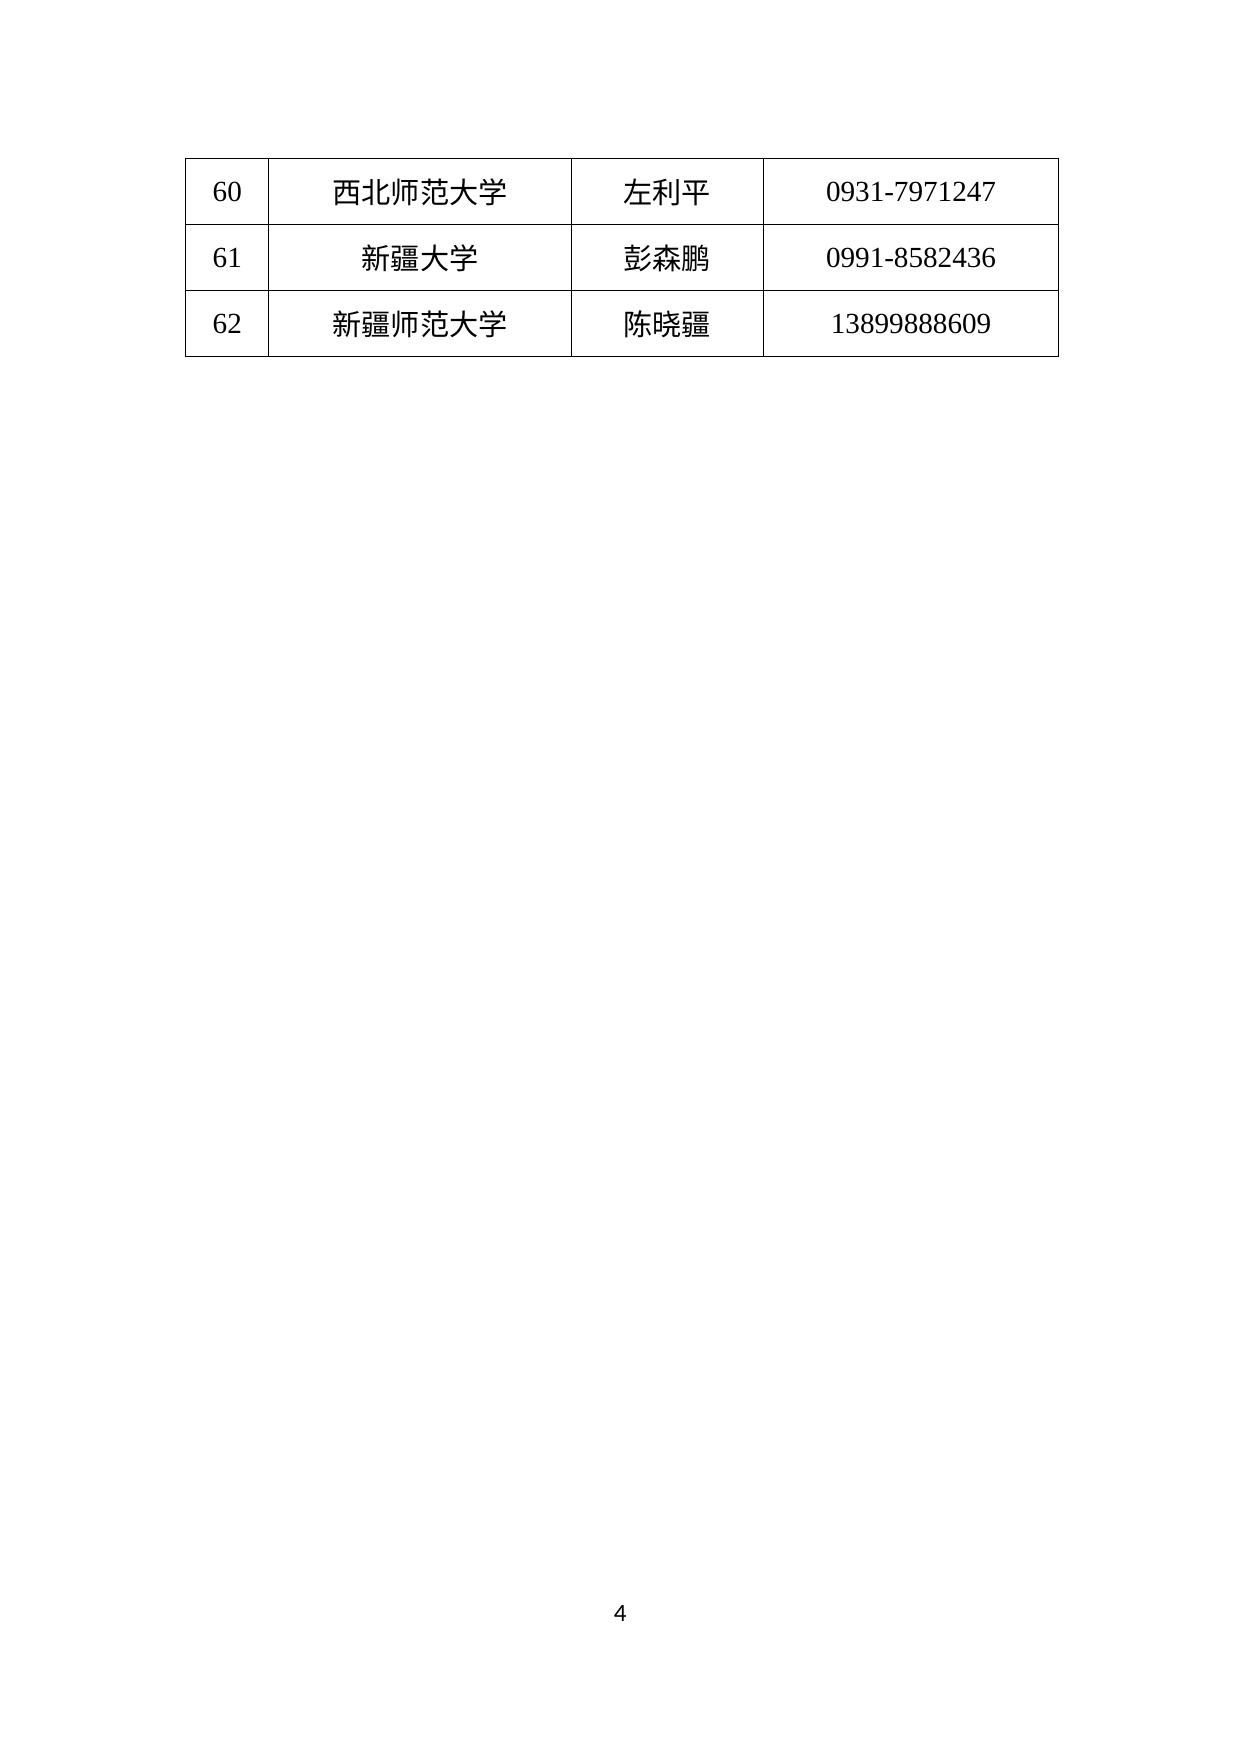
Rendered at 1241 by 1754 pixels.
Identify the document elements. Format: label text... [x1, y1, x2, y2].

table_cell 61 [186, 225, 268, 289]
table_cell 0931-7971247 [764, 159, 1058, 223]
table_cell 西北师范大学 [269, 159, 571, 223]
table_cell 62 [186, 291, 268, 356]
table_cell 新疆大学 [269, 225, 571, 289]
table_cell 陈晓疆 [572, 291, 763, 356]
table_cell 13899888609 [764, 291, 1058, 356]
table_cell 彭森鹏 [572, 225, 763, 289]
table_cell 60 [186, 159, 268, 223]
table_cell 新疆师范大学 [269, 291, 571, 356]
table_cell 0991-8582436 [764, 225, 1058, 289]
table_cell 左利平 [572, 159, 763, 223]
